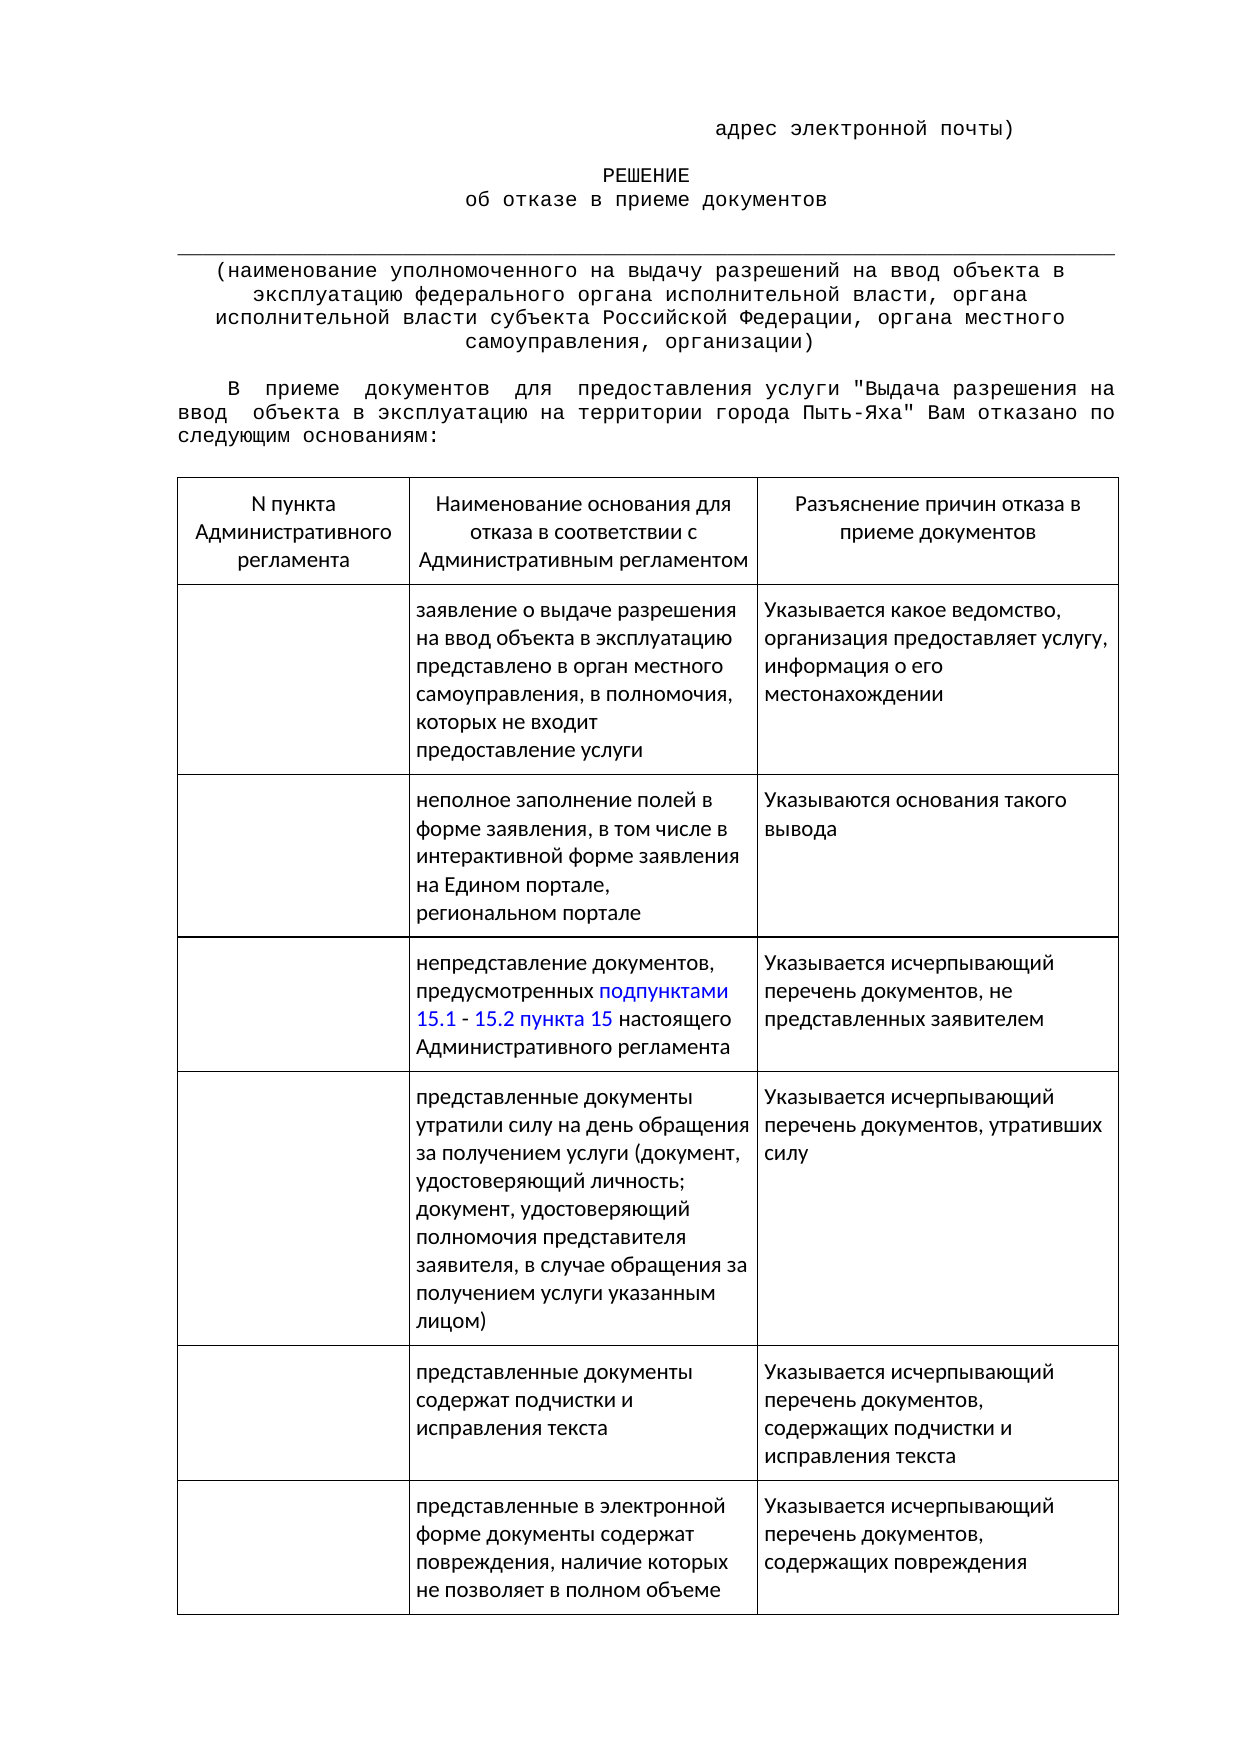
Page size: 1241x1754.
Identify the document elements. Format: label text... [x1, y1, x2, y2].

table_cell Указывается какое ведомство, организация предоставляет услугу, информация о его местонахождении [758, 585, 1118, 774]
table_cell [178, 1346, 409, 1479]
text следующим основаниям: [177, 426, 1152, 449]
text самоуправления, организации) [177, 331, 1152, 354]
table_cell представленные документы утратили силу на день обращения за получением услуги (документ, удостоверяющий личность; документ, удостоверяющий полномочия представителя заявителя, в случае обращения за получением услуги указанным лицом) [410, 1072, 757, 1345]
table_header N пункта Административного регламента [178, 478, 409, 583]
text ввод объекта в эксплуатацию на территории города Пыть-Яха" Вам отказано по [177, 402, 1152, 426]
table_cell [178, 775, 409, 936]
text ___________________________________________________________________________ [177, 236, 1152, 260]
table_cell [178, 938, 409, 1071]
table_cell [178, 1072, 409, 1345]
table_cell Указывается исчерпывающий перечень документов, не представленных заявителем [758, 938, 1118, 1071]
table_header Разъяснение причин отказа в приеме документов [758, 478, 1118, 583]
table_header Наименование основания для отказа в соответствии с Административным регламентом [410, 478, 757, 583]
text В приеме документов для предоставления услуги "Выдача разрешения на [177, 378, 1152, 402]
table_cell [758, 1481, 1118, 1614]
text эксплуатацию федерального органа исполнительной власти, органа [177, 284, 1152, 307]
table_cell Указывается исчерпывающий перечень документов, содержащих подчистки и исправления текста [758, 1346, 1118, 1479]
table_cell непредставление документов, предусмотренных подпунктами 15.1 - 15.2 пункта 15 настоящего Административного регламента [410, 938, 757, 1071]
text об отказе в приеме документов [177, 189, 1152, 213]
table_cell неполное заполнение полей в форме заявления, в том числе в интерактивной форме заявления на Едином портале, региональном портале [410, 775, 757, 936]
table_cell Указывается исчерпывающий перечень документов, утративших силу [758, 1072, 1118, 1345]
text адрес электронной почты) [177, 118, 1152, 142]
table_cell [178, 585, 409, 774]
table_cell Указываются основания такого вывода [758, 775, 1118, 936]
text (наименование уполномоченного на выдачу разрешений на ввод объекта в [177, 260, 1152, 284]
table_cell представленные документы содержат подчистки и исправления текста [410, 1346, 757, 1479]
table_cell [178, 1481, 409, 1614]
text исполнительной власти субъекта Российской Федерации, органа местного [177, 307, 1152, 331]
table_cell заявление о выдаче разрешения на ввод объекта в эксплуатацию представлено в орган местного самоуправления, в полномочия, которых не входит предоставление услуги [410, 585, 757, 774]
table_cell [410, 1481, 757, 1614]
text РЕШЕНИЕ [177, 165, 1152, 189]
